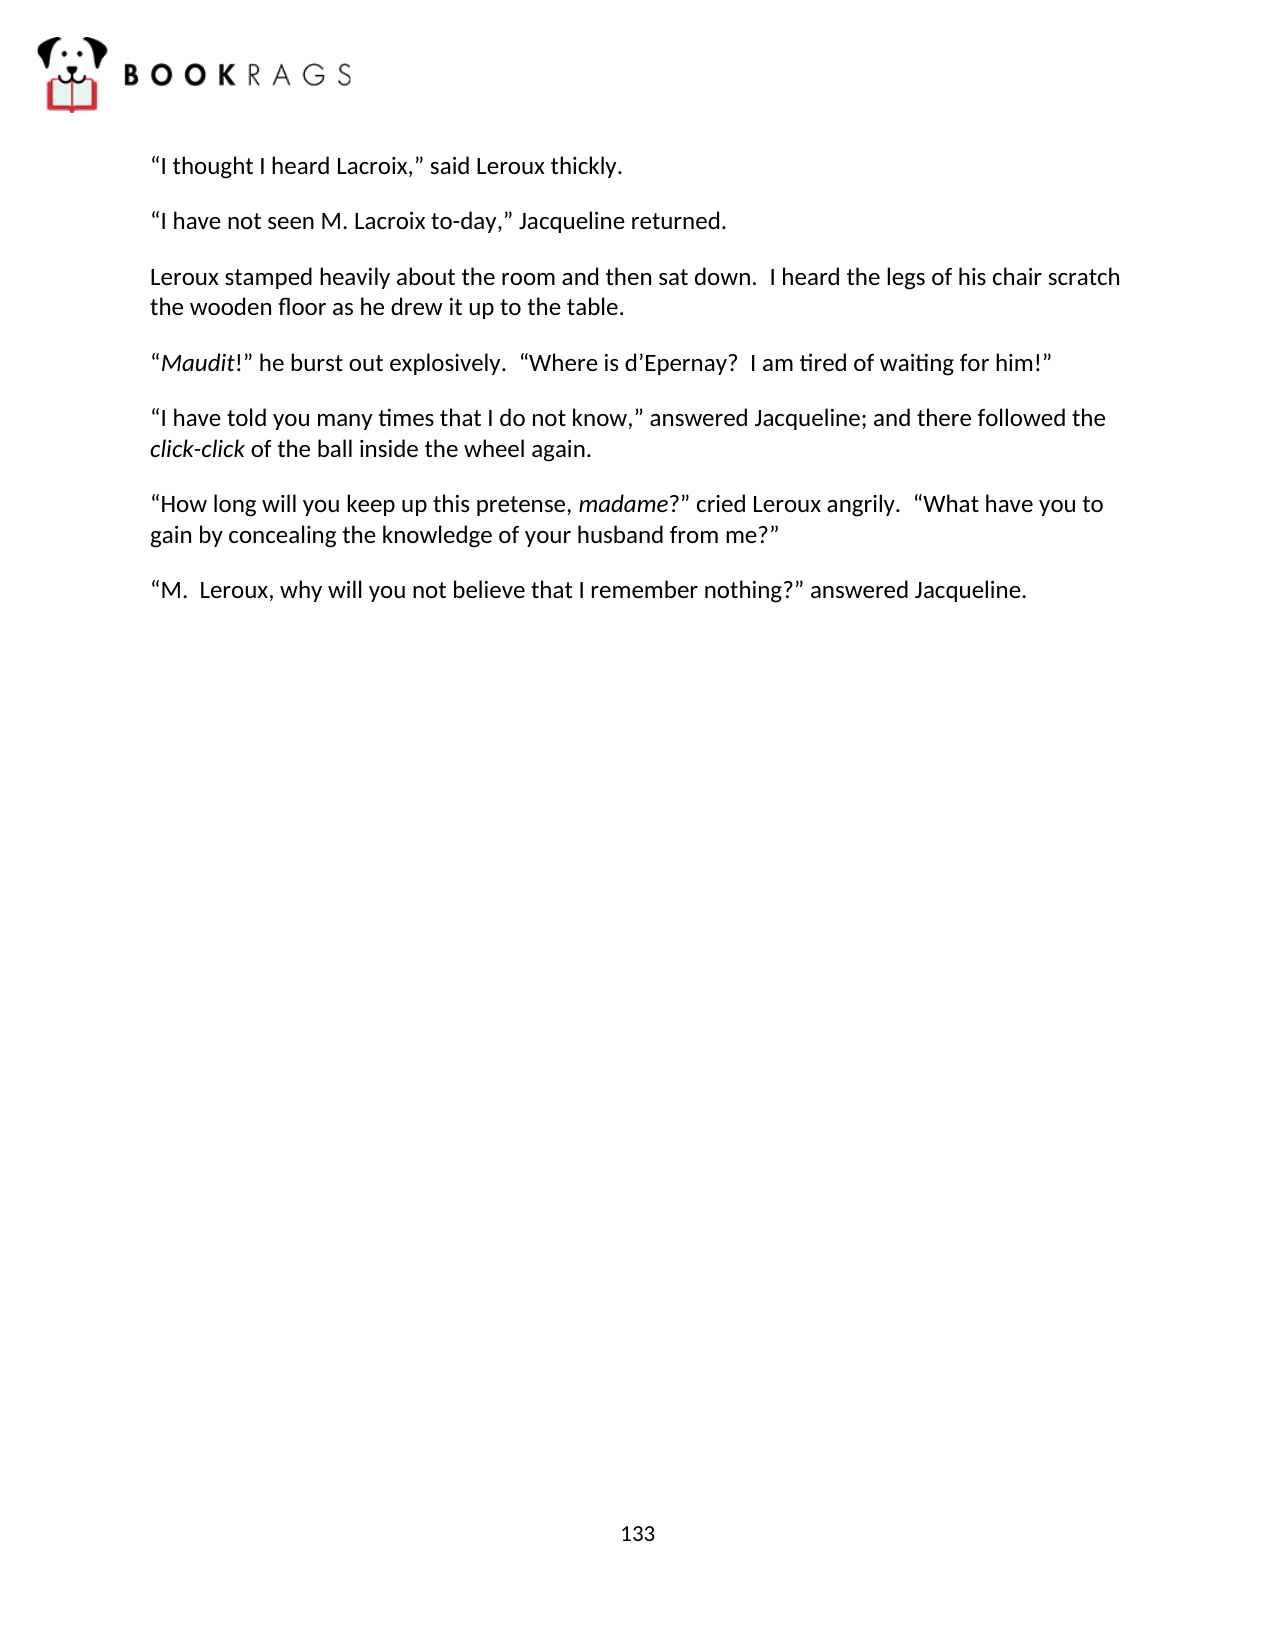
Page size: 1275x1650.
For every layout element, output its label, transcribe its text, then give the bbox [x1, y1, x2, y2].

text “I have told you many times that I do not know,” answered Jacqueline; and there followed the click-click of the ball inside the wheel again. [150, 403, 1125, 464]
text “I have not seen M. Lacroix to-day,” Jacqueline returned. [150, 206, 1125, 236]
text Leroux stamped heavily about the room and then sat down. I heard the legs of his chair scratch the wooden floor as he drew it up to the table. [150, 261, 1125, 322]
text “I thought I heard Lacroix,” said Leroux thickly. [150, 150, 1125, 181]
picture [37, 37, 351, 113]
text “Maudit!” he burst out explosively. “Where is d’Epernay? I am tired of waiting for him!” [150, 347, 1125, 378]
text “How long will you keep up this pretense, madame?” cried Leroux angrily. “What have you to gain by concealing the knowledge of your husband from me?” [150, 489, 1125, 550]
text “M. Leroux, why will you not believe that I remember nothing?” answered Jacqueline. [150, 575, 1125, 605]
